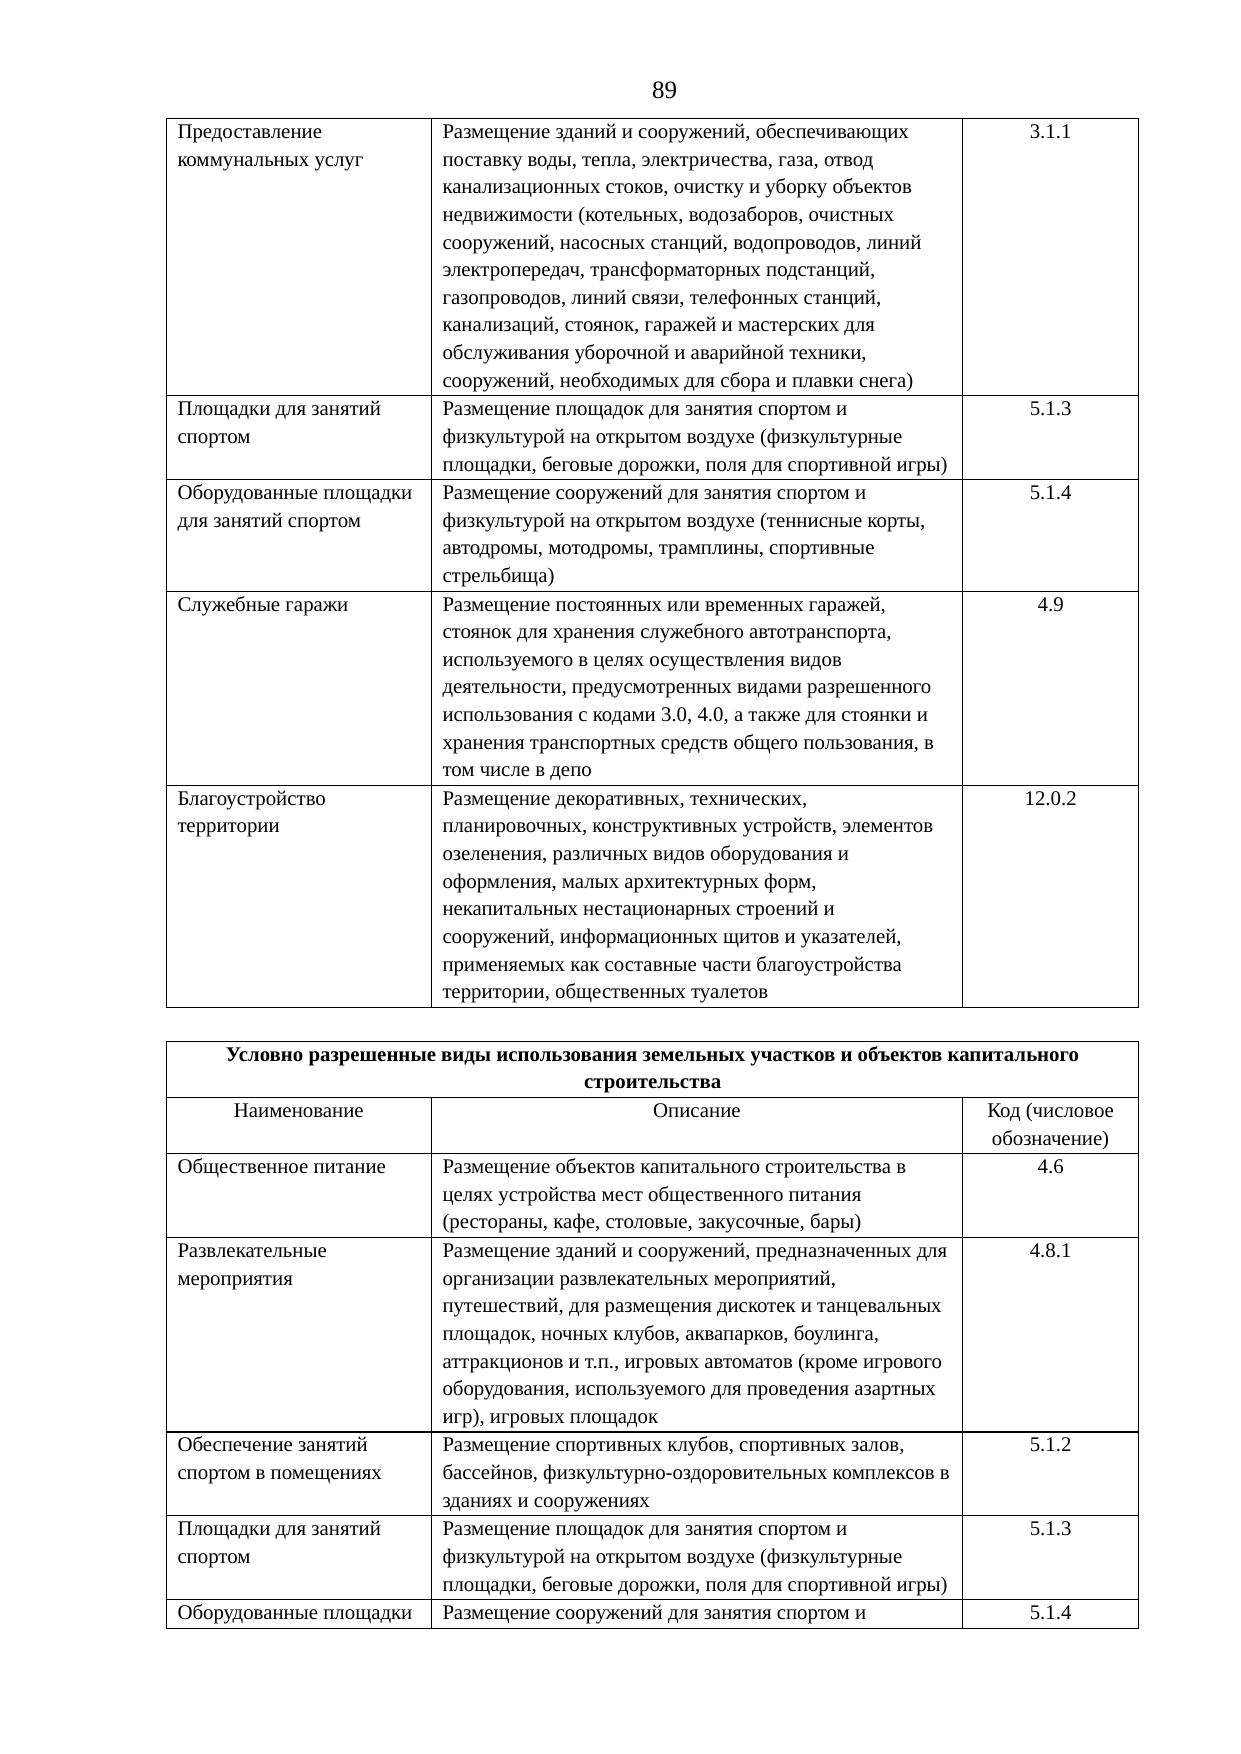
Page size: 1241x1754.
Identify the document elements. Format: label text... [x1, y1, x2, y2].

table_cell Размещение зданий и сооружений, предназначенных для организации развлекательных мероприятий, путешествий, для размещения дискотек и танцевальных площадок, ночных клубов, аквапарков, боулинга, аттракционов и т.п., игровых автоматов (кроме игрового оборудования, используемого для проведения азартных игр), игровых площадок [432, 1238, 962, 1431]
table_cell Размещение декоративных, технических, планировочных, конструктивных устройств, элементов озеленения, различных видов оборудования и оформления, малых архитектурных форм, некапитальных нестационарных строений и сооружений, информационных щитов и указателей, применяемых как составные части благоустройства территории, общественных туалетов [432, 786, 962, 1007]
table_cell Предоставление коммунальных услуг [167, 119, 431, 395]
table_cell Служебные гаражи [167, 592, 431, 785]
table_cell Развлекательные мероприятия [167, 1238, 431, 1431]
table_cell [167, 1600, 431, 1628]
table_cell 5.1.3 [963, 1516, 1138, 1599]
table_cell 4.8.1 [963, 1238, 1138, 1431]
table_cell Код (числовое обозначение) [963, 1098, 1138, 1153]
table_cell Размещение постоянных или временных гаражей, стоянок для хранения служебного автотранспорта, используемого в целях осуществления видов деятельности, предусмотренных видами разрешенного использования с кодами 3.0, 4.0, а также для стоянки и хранения транспортных средств общего пользования, в том числе в депо [432, 592, 962, 785]
table_cell 5.1.4 [963, 1600, 1138, 1628]
table_cell Обеспечение занятий спортом в помещениях [167, 1433, 431, 1515]
table_cell Площадки для занятий спортом [167, 1516, 431, 1599]
table_cell Размещение площадок для занятия спортом и физкультурой на открытом воздухе (физкультурные площадки, беговые дорожки, поля для спортивной игры) [432, 396, 962, 479]
table_cell 4.9 [963, 592, 1138, 785]
table_cell Наименование [167, 1098, 431, 1153]
table_cell 5.1.4 [963, 480, 1138, 591]
table_cell Размещение зданий и сооружений, обеспечивающих поставку воды, тепла, электричества, газа, отвод канализационных стоков, очистку и уборку объектов недвижимости (котельных, водозаборов, очистных сооружений, насосных станций, водопроводов, линий электропередач, трансформаторных подстанций, газопроводов, линий связи, телефонных станций, канализаций, стоянок, гаражей и мастерских для обслуживания уборочной и аварийной техники, сооружений, необходимых для сбора и плавки снега) [432, 119, 962, 395]
table_cell Площадки для занятий спортом [167, 396, 431, 479]
table_cell Благоустройство территории [167, 786, 431, 1007]
table_cell Размещение объектов капитального строительства в целях устройства мест общественного питания (рестораны, кафе, столовые, закусочные, бары) [432, 1154, 962, 1237]
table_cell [432, 1600, 962, 1628]
table_header Условно разрешенные виды использования земельных участков и объектов капитального строительства [167, 1042, 1138, 1097]
table_cell 5.1.3 [963, 396, 1138, 479]
table_cell Размещение спортивных клубов, спортивных залов, бассейнов, физкультурно-оздоровительных комплексов в зданиях и сооружениях [432, 1433, 962, 1515]
table_cell 4.6 [963, 1154, 1138, 1237]
table_cell Оборудованные площадки для занятий спортом [167, 480, 431, 591]
table_cell Размещение площадок для занятия спортом и физкультурой на открытом воздухе (физкультурные площадки, беговые дорожки, поля для спортивной игры) [432, 1516, 962, 1599]
table_cell Описание [432, 1098, 962, 1153]
table_cell 3.1.1 [963, 119, 1138, 395]
table_cell 5.1.2 [963, 1433, 1138, 1515]
table_cell Общественное питание [167, 1154, 431, 1237]
table_cell 12.0.2 [963, 786, 1138, 1007]
